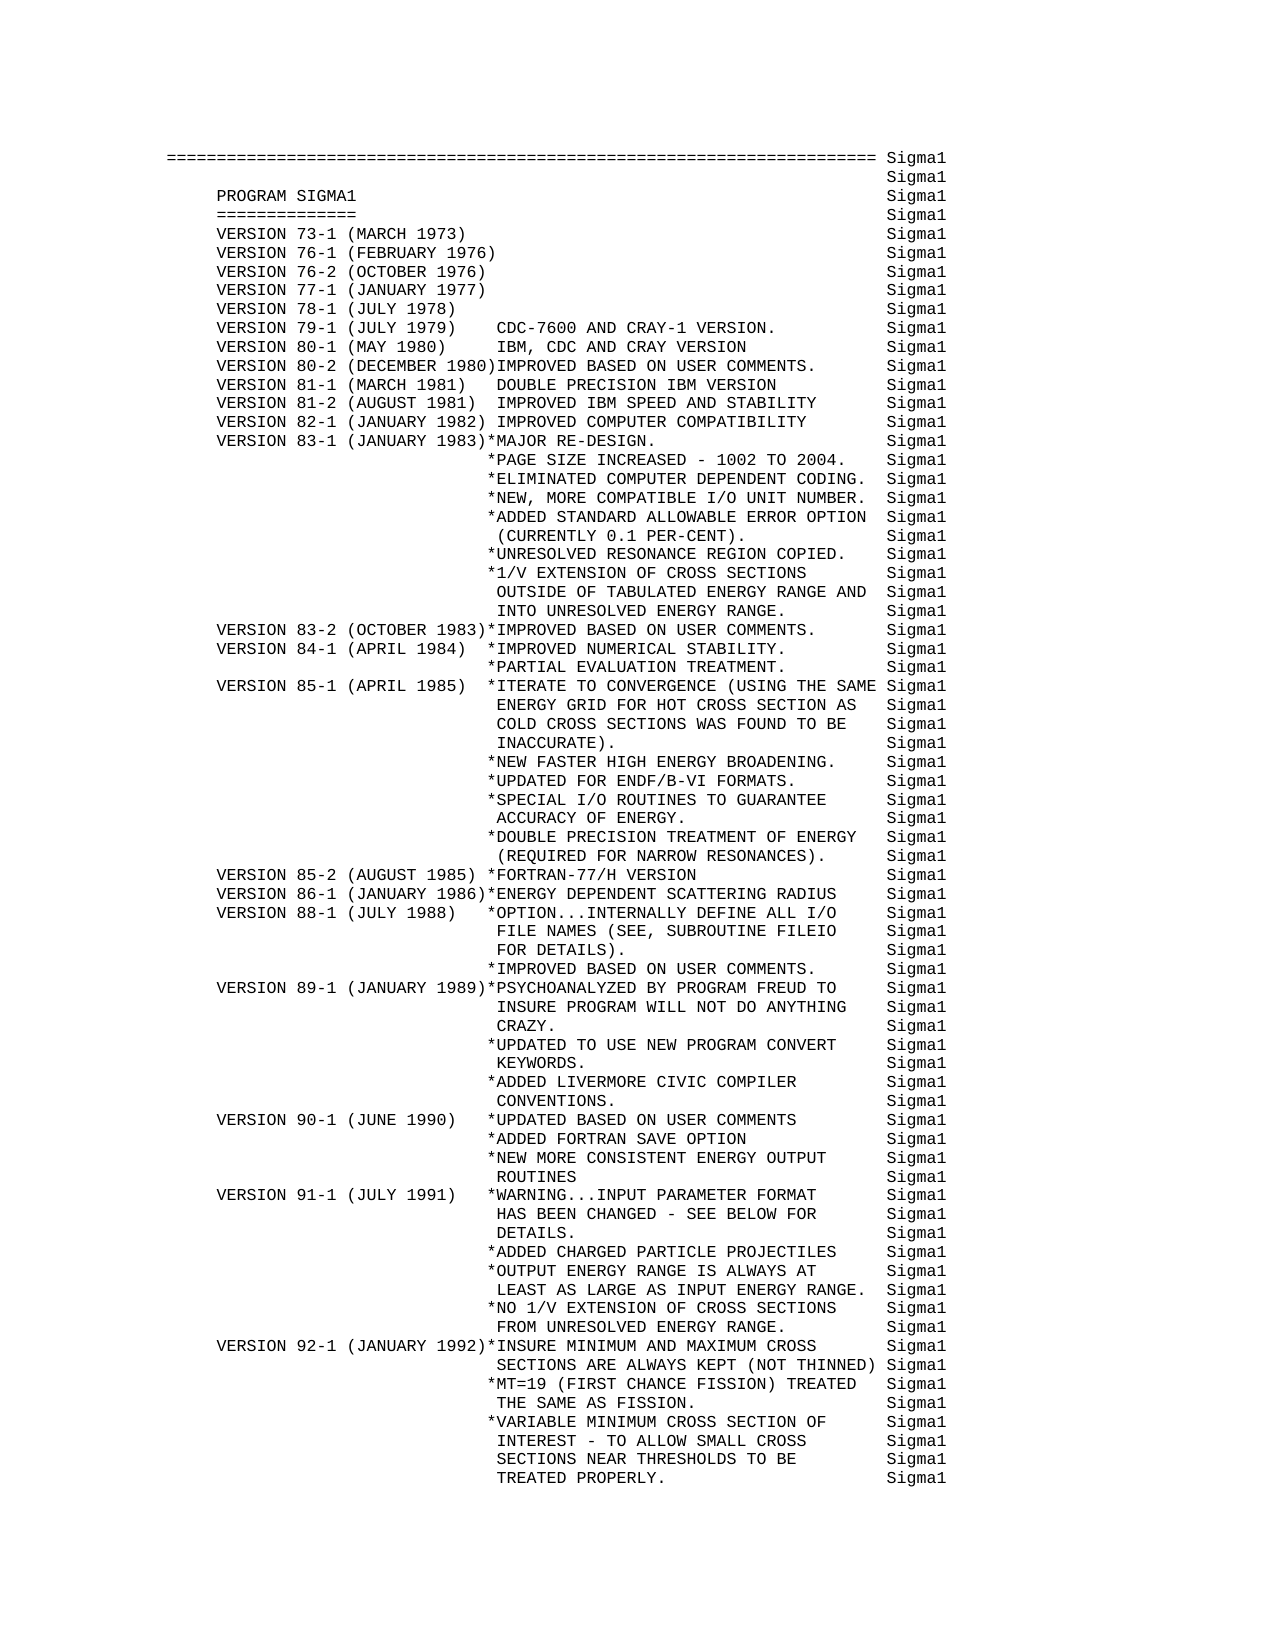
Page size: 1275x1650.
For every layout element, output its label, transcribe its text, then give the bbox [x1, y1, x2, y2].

text *NEW MORE CONSISTENT ENERGY OUTPUT Sigma1 [156, 1149, 1118, 1168]
text SECTIONS ARE ALWAYS KEPT (NOT THINNED) Sigma1 [156, 1357, 1118, 1376]
text SECTIONS NEAR THRESHOLDS TO BE Sigma1 [156, 1451, 1118, 1470]
text INACCURATE). Sigma1 [156, 734, 1118, 753]
text *IMPROVED BASED ON USER COMMENTS. Sigma1 [156, 961, 1118, 979]
text VERSION 80-2 (DECEMBER 1980)IMPROVED BASED ON USER COMMENTS. Sigma1 [156, 357, 1118, 376]
text VERSION 76-1 (FEBRUARY 1976) Sigma1 [156, 244, 1118, 263]
text KEYWORDS. Sigma1 [156, 1055, 1118, 1074]
text VERSION 80-1 (MAY 1980) IBM, CDC AND CRAY VERSION Sigma1 [156, 338, 1118, 357]
text ROUTINES Sigma1 [156, 1168, 1118, 1187]
text (REQUIRED FOR NARROW RESONANCES). Sigma1 [156, 848, 1118, 866]
text *ADDED FORTRAN SAVE OPTION Sigma1 [156, 1130, 1118, 1149]
text VERSION 91-1 (JULY 1991) *WARNING...INPUT PARAMETER FORMAT Sigma1 [156, 1187, 1118, 1206]
text *SPECIAL I/O ROUTINES TO GUARANTEE Sigma1 [156, 791, 1118, 810]
text ACCURACY OF ENERGY. Sigma1 [156, 810, 1118, 829]
text FOR DETAILS). Sigma1 [156, 942, 1118, 961]
text *UPDATED TO USE NEW PROGRAM CONVERT Sigma1 [156, 1036, 1118, 1055]
text VERSION 89-1 (JANUARY 1989)*PSYCHOANALYZED BY PROGRAM FREUD TO Sigma1 [156, 979, 1118, 998]
text TREATED PROPERLY. Sigma1 [156, 1470, 1118, 1489]
text LEAST AS LARGE AS INPUT ENERGY RANGE. Sigma1 [156, 1281, 1118, 1300]
text VERSION 83-2 (OCTOBER 1983)*IMPROVED BASED ON USER COMMENTS. Sigma1 [156, 621, 1118, 640]
text *1/V EXTENSION OF CROSS SECTIONS Sigma1 [156, 565, 1118, 584]
text *UPDATED FOR ENDF/B-VI FORMATS. Sigma1 [156, 772, 1118, 791]
text CRAZY. Sigma1 [156, 1017, 1118, 1036]
text *PAGE SIZE INCREASED - 1002 TO 2004. Sigma1 [156, 452, 1118, 471]
text *VARIABLE MINIMUM CROSS SECTION OF Sigma1 [156, 1413, 1118, 1432]
text OUTSIDE OF TABULATED ENERGY RANGE AND Sigma1 [156, 584, 1118, 602]
text INSURE PROGRAM WILL NOT DO ANYTHING Sigma1 [156, 998, 1118, 1017]
text FROM UNRESOLVED ENERGY RANGE. Sigma1 [156, 1319, 1118, 1338]
text VERSION 85-2 (AUGUST 1985) *FORTRAN-77/H VERSION Sigma1 [156, 866, 1118, 885]
text VERSION 77-1 (JANUARY 1977) Sigma1 [156, 282, 1118, 301]
text VERSION 85-1 (APRIL 1985) *ITERATE TO CONVERGENCE (USING THE SAME Sigma1 [156, 678, 1118, 697]
text ENERGY GRID FOR HOT CROSS SECTION AS Sigma1 [156, 697, 1118, 716]
text DETAILS. Sigma1 [156, 1225, 1118, 1243]
text VERSION 78-1 (JULY 1978) Sigma1 [156, 301, 1118, 320]
text VERSION 81-1 (MARCH 1981) DOUBLE PRECISION IBM VERSION Sigma1 [156, 376, 1118, 395]
text ============== Sigma1 [156, 207, 1118, 225]
text HAS BEEN CHANGED - SEE BELOW FOR Sigma1 [156, 1206, 1118, 1225]
text VERSION 92-1 (JANUARY 1992)*INSURE MINIMUM AND MAXIMUM CROSS Sigma1 [156, 1338, 1118, 1357]
text VERSION 82-1 (JANUARY 1982) IMPROVED COMPUTER COMPATIBILITY Sigma1 [156, 414, 1118, 433]
text VERSION 73-1 (MARCH 1973) Sigma1 [156, 225, 1118, 244]
text FILE NAMES (SEE, SUBROUTINE FILEIO Sigma1 [156, 923, 1118, 942]
text *DOUBLE PRECISION TREATMENT OF ENERGY Sigma1 [156, 829, 1118, 848]
text *ADDED STANDARD ALLOWABLE ERROR OPTION Sigma1 [156, 508, 1118, 527]
text VERSION 84-1 (APRIL 1984) *IMPROVED NUMERICAL STABILITY. Sigma1 [156, 640, 1118, 659]
text THE SAME AS FISSION. Sigma1 [156, 1394, 1118, 1413]
text VERSION 86-1 (JANUARY 1986)*ENERGY DEPENDENT SCATTERING RADIUS Sigma1 [156, 885, 1118, 904]
text *UNRESOLVED RESONANCE REGION COPIED. Sigma1 [156, 546, 1118, 565]
text VERSION 90-1 (JUNE 1990) *UPDATED BASED ON USER COMMENTS Sigma1 [156, 1112, 1118, 1130]
text VERSION 88-1 (JULY 1988) *OPTION...INTERNALLY DEFINE ALL I/O Sigma1 [156, 904, 1118, 923]
text CONVENTIONS. Sigma1 [156, 1093, 1118, 1112]
text VERSION 76-2 (OCTOBER 1976) Sigma1 [156, 263, 1118, 282]
text *PARTIAL EVALUATION TREATMENT. Sigma1 [156, 659, 1118, 678]
text *NEW, MORE COMPATIBLE I/O UNIT NUMBER. Sigma1 [156, 489, 1118, 508]
text INTO UNRESOLVED ENERGY RANGE. Sigma1 [156, 602, 1118, 621]
text *ADDED LIVERMORE CIVIC COMPILER Sigma1 [156, 1074, 1118, 1093]
text PROGRAM SIGMA1 Sigma1 [156, 188, 1118, 207]
text COLD CROSS SECTIONS WAS FOUND TO BE Sigma1 [156, 716, 1118, 734]
text *NO 1/V EXTENSION OF CROSS SECTIONS Sigma1 [156, 1300, 1118, 1319]
text VERSION 79-1 (JULY 1979) CDC-7600 AND CRAY-1 VERSION. Sigma1 [156, 320, 1118, 338]
text *MT=19 (FIRST CHANCE FISSION) TREATED Sigma1 [156, 1376, 1118, 1394]
text *NEW FASTER HIGH ENERGY BROADENING. Sigma1 [156, 753, 1118, 772]
text Sigma1 [156, 169, 1118, 188]
text VERSION 83-1 (JANUARY 1983)*MAJOR RE-DESIGN. Sigma1 [156, 433, 1118, 452]
text *ADDED CHARGED PARTICLE PROJECTILES Sigma1 [156, 1243, 1118, 1262]
text *ELIMINATED COMPUTER DEPENDENT CODING. Sigma1 [156, 471, 1118, 489]
text VERSION 81-2 (AUGUST 1981) IMPROVED IBM SPEED AND STABILITY Sigma1 [156, 395, 1118, 414]
text *OUTPUT ENERGY RANGE IS ALWAYS AT Sigma1 [156, 1262, 1118, 1281]
text INTEREST - TO ALLOW SMALL CROSS Sigma1 [156, 1432, 1118, 1451]
text (CURRENTLY 0.1 PER-CENT). Sigma1 [156, 527, 1118, 546]
text ======================================================================= Sigma1 [156, 150, 1118, 169]
